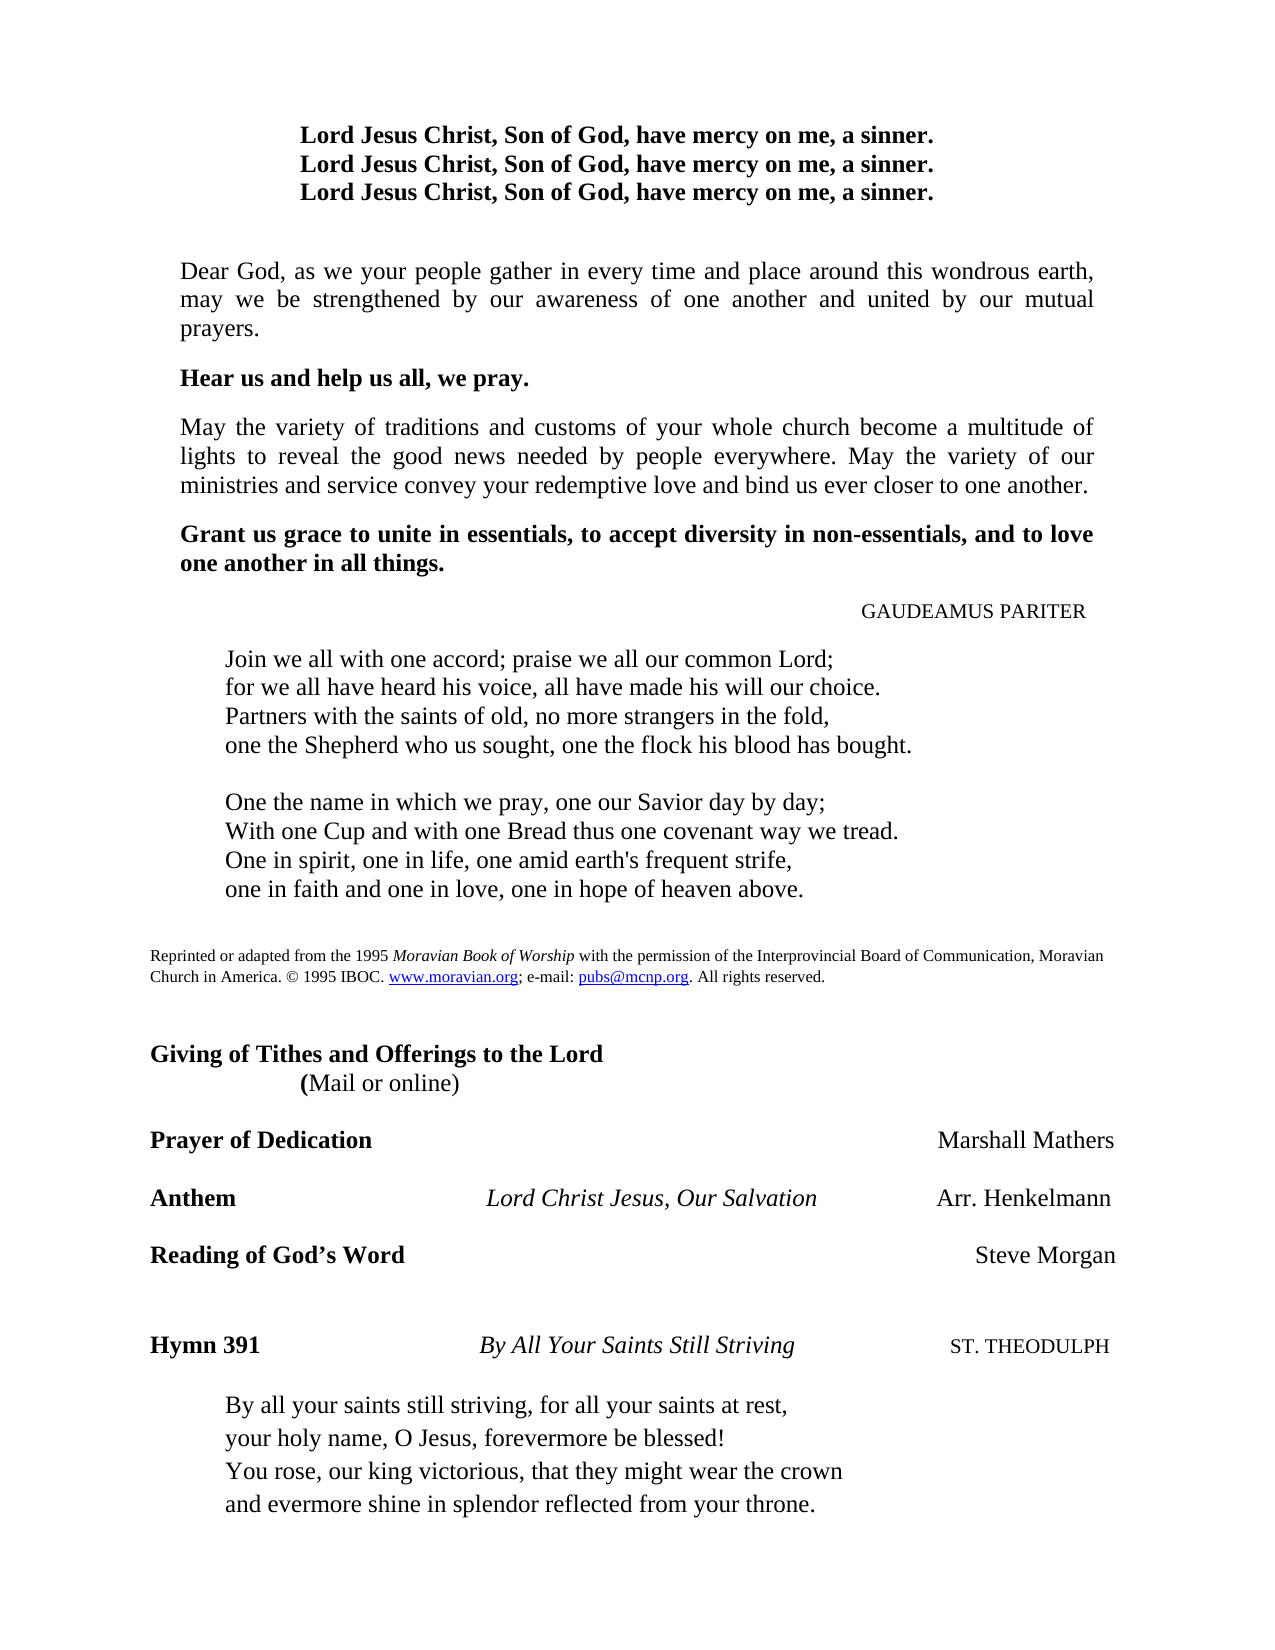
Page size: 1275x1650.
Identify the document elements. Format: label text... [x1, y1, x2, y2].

text Dear God, as we your people gather in every time and place around this wondrous earth, may we be strengthened by our awareness of one another and united by our mutual prayers. [180, 256, 1095, 342]
text Lord Jesus Christ, Son of God, have mercy on me, a sinner. [180, 149, 1095, 177]
text Prayer of Dedication Marshall Mathers [150, 1125, 1116, 1183]
text (Mail or online) [150, 1068, 1116, 1096]
text Join we all with one accord; praise we all our common Lord; [150, 644, 1125, 672]
text one in faith and one in love, one in hope of heaven above. [150, 874, 1125, 902]
text Reading of God’s Word Steve Morgan [150, 1240, 1116, 1298]
text Hymn 391 By All Your Saints Still Striving ST. THEODULPH [150, 1330, 1116, 1358]
text Anthem Lord Christ Jesus, Our Salvation Arr. Henkelmann [150, 1183, 1116, 1211]
text One the name in which we pray, one our Savior day by day; [150, 787, 1125, 816]
text May the variety of traditions and customs of your whole church become a multitude of lights to reveal the good news needed by people everywhere. May the variety of our ministries and service convey your redemptive love and bind us ever closer to one another. [180, 412, 1095, 499]
text for we all have heard his voice, all have made his will our choice. [150, 672, 1125, 701]
text Lord Jesus Christ, Son of God, have mercy on me, a sinner. [180, 120, 1095, 149]
text GAUDEAMUS PARITER [150, 598, 1125, 623]
text With one Cup and with one Bread thus one covenant way we tread. [150, 816, 1125, 845]
text and evermore shine in splendor reflected from your throne. [225, 1489, 1050, 1518]
text Grant us grace to unite in essentials, to accept diversity in non-essentials, and to love one another in all things. [180, 519, 1095, 577]
text One in spirit, one in life, one amid earth's frequent strife, [150, 845, 1125, 874]
text Lord Jesus Christ, Son of God, have mercy on me, a sinner. [180, 177, 1095, 206]
text Partners with the saints of old, no more strangers in the fold, [150, 701, 1125, 730]
text one the Shepherd who us sought, one the flock his blood has bought. [150, 730, 1125, 759]
text Reprinted or adapted from the 1995 Moravian Book of Worship with the permission of the Interprovincial Board of Communication, Moravian Church in America. © 1995 IBOC. www.moravian.org; e-mail: pubs@mcnp.org. All rights reserved. [150, 945, 1125, 986]
text By all your saints still striving, for all your saints at rest, your holy name, O Jesus, forevermore be blessed! You rose, our king victorious, that they might wear the crown [225, 1390, 1050, 1485]
text Hear us and help us all, we pray. [180, 363, 1095, 392]
text Giving of Tithes and Offerings to the Lord [150, 1039, 1116, 1068]
